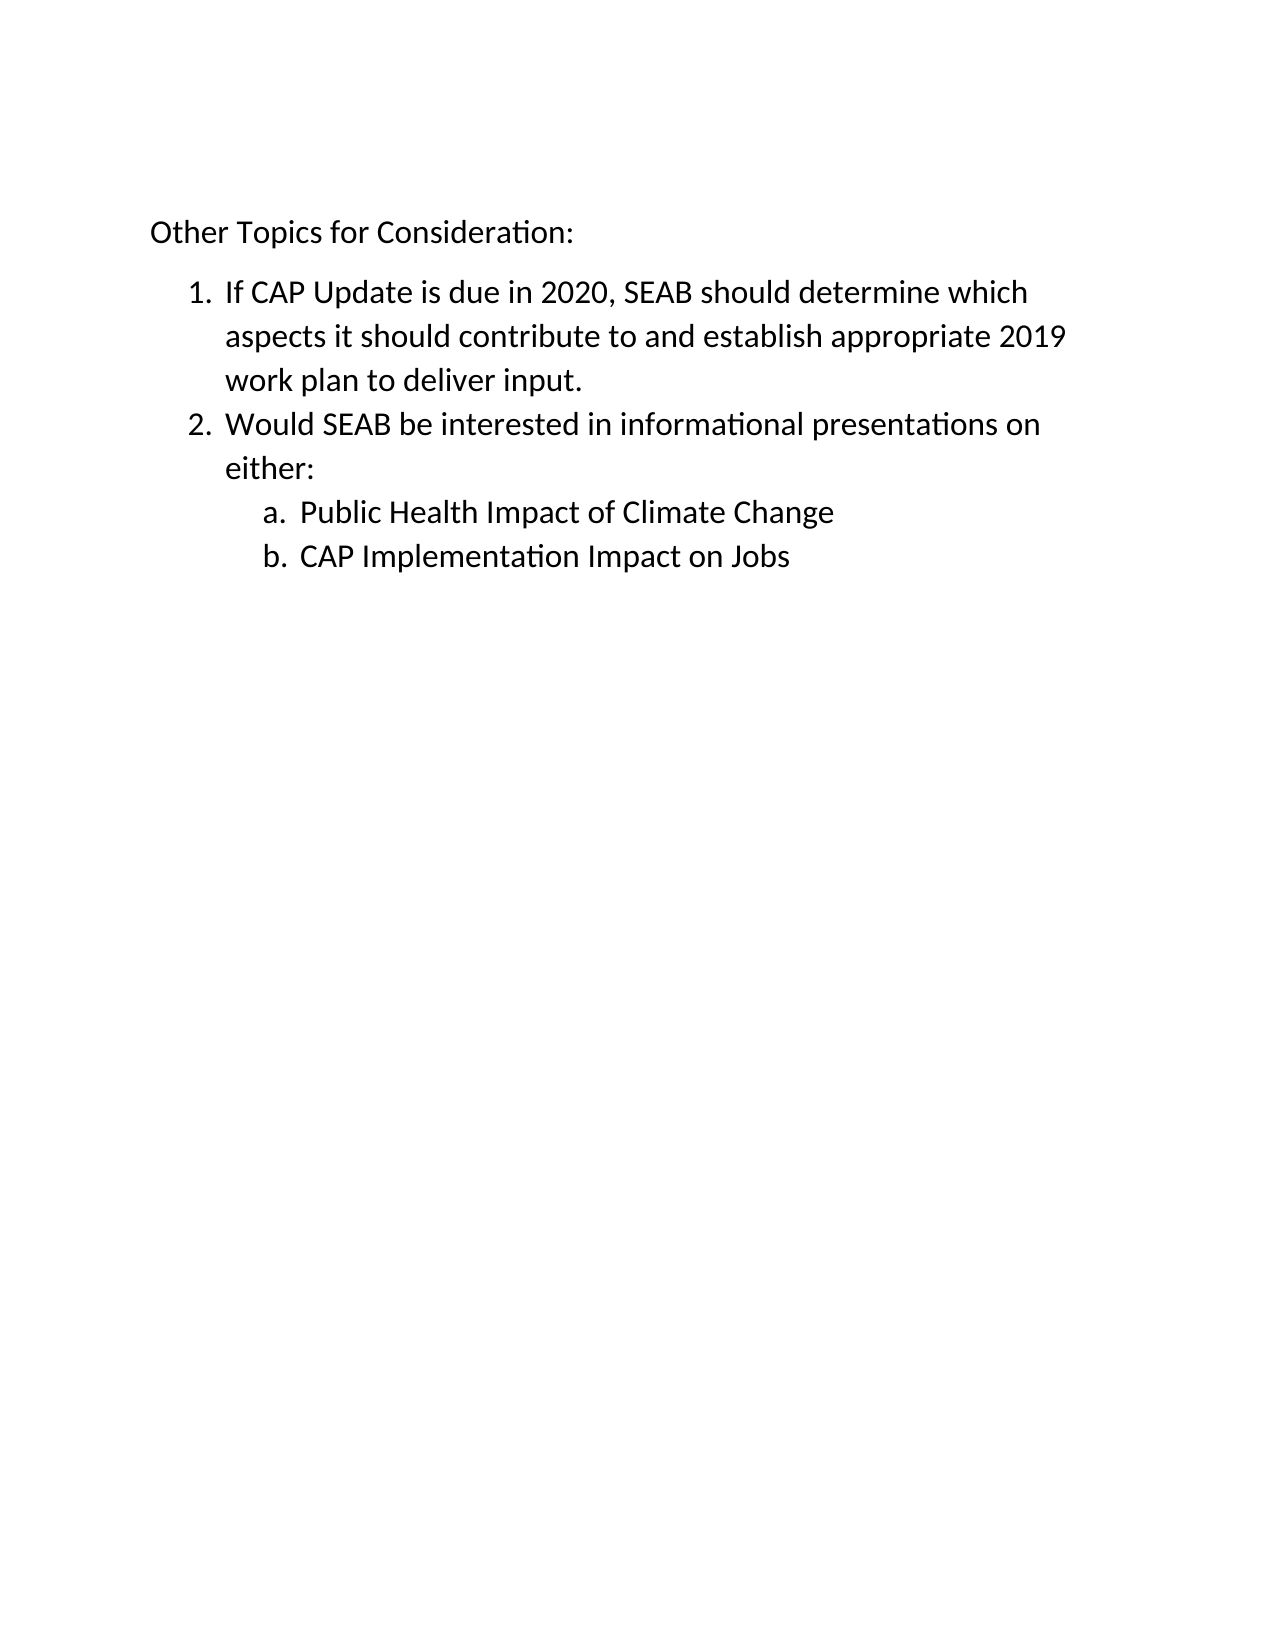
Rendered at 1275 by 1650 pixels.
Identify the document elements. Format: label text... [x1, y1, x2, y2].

list Would SEAB be interested in informational presentations on either: [187, 403, 1125, 488]
list CAP Implementation Impact on Jobs [262, 535, 1125, 576]
text Other Topics for Consideration: [150, 211, 1125, 251]
list Public Health Impact of Climate Change [262, 491, 1125, 532]
list If CAP Update is due in 2020, SEAB should determine which aspects it should contribute to and establish appropriate 2019 work plan to deliver input. [187, 271, 1125, 400]
